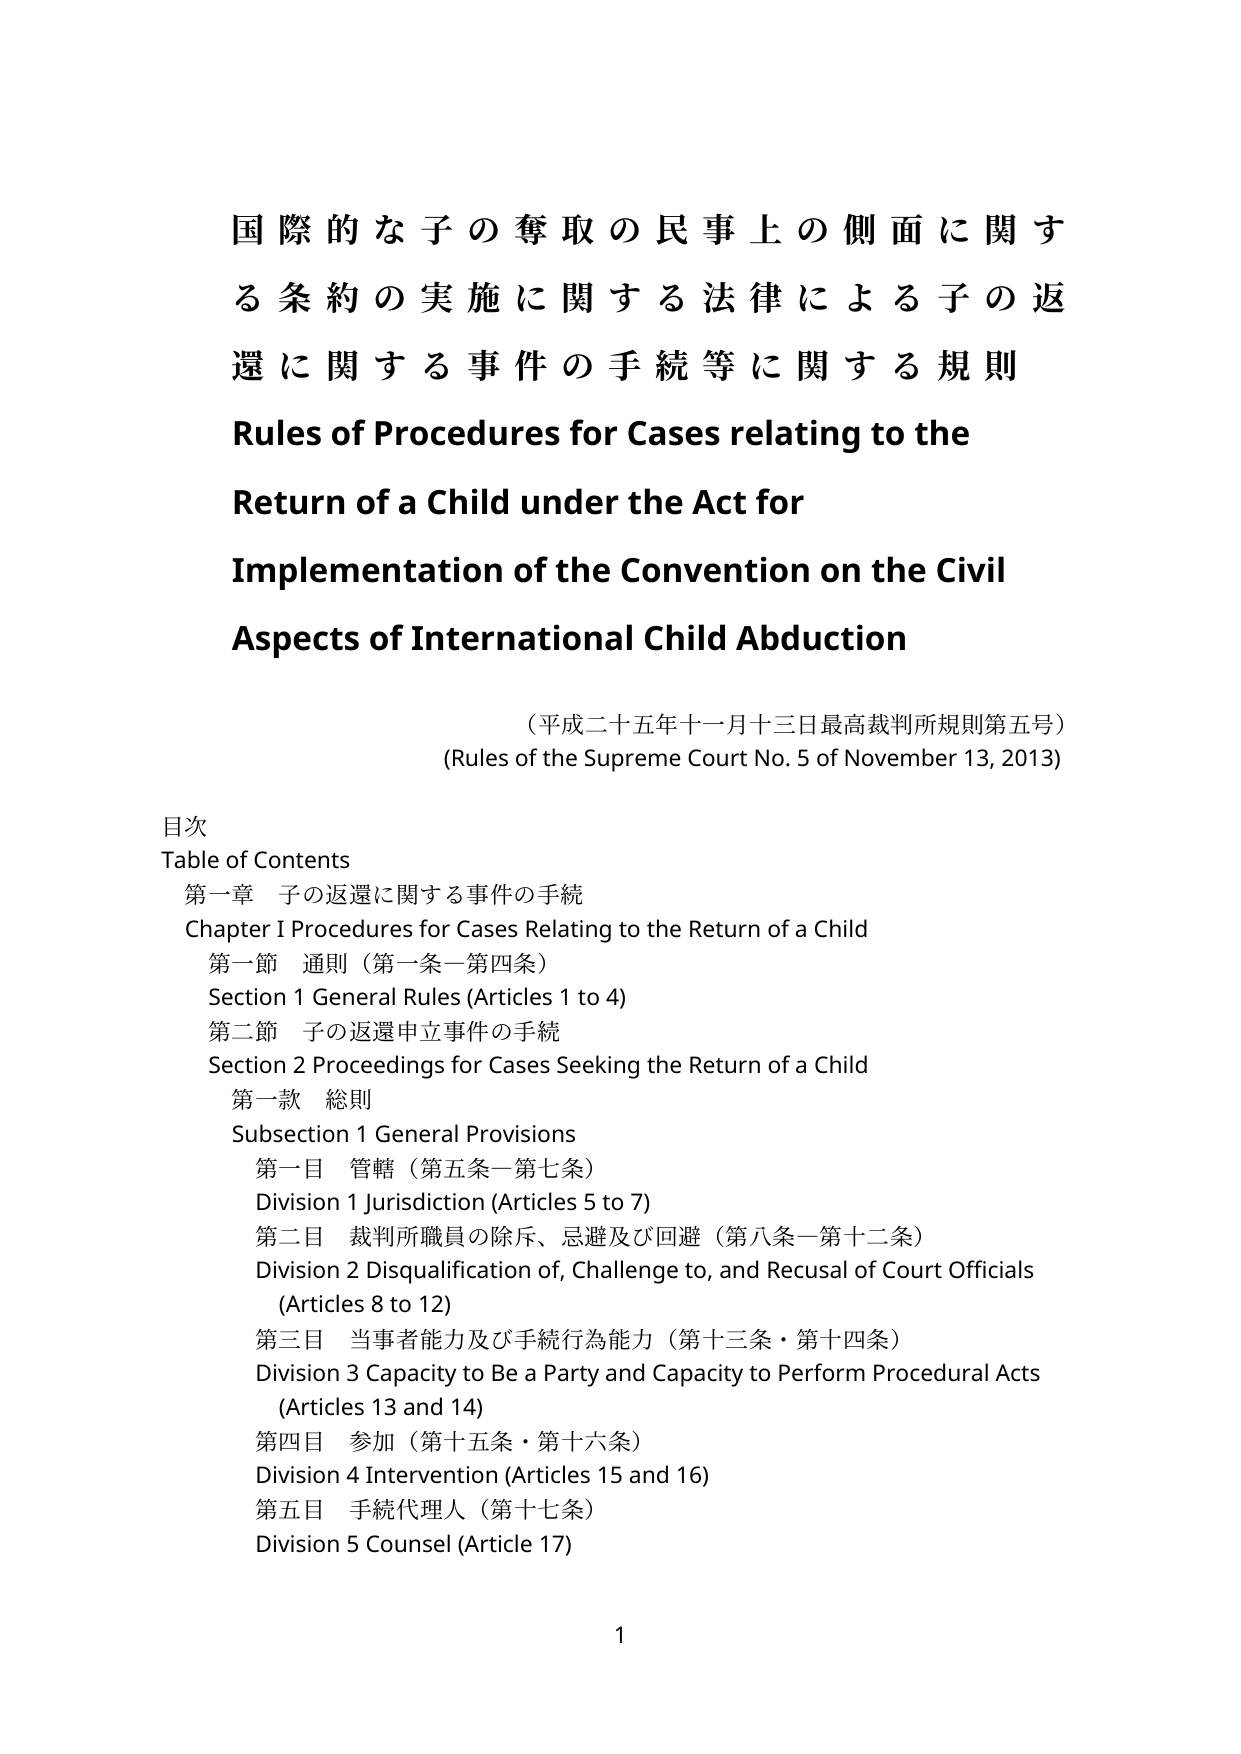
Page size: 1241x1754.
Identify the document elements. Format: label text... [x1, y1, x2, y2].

text Section 2 Proceedings for Cases Seeking the Return of a Child [207, 1048, 1079, 1082]
text 第五目 手続代理人（第十七条） [253, 1492, 1079, 1526]
text 第一目 管轄（第五条―第七条） [253, 1150, 1079, 1184]
text Chapter I Procedures for Cases Relating to the Return of a Child [184, 911, 1079, 945]
text Subsection 1 General Provisions [230, 1116, 1079, 1150]
text Division 1 Jurisdiction (Articles 5 to 7) [253, 1184, 1079, 1219]
text 国際的な子の奪取の民事上の側面に関する条約の実施に関する法律による子の返還に関する事件の手続等に関する規則 [230, 194, 1079, 399]
text Rules of Procedures for Cases relating to the Return of a Child under the Act for Implementation of the Convention on the Civil Aspects of International Child Abduction [230, 399, 1079, 672]
text Section 1 General Rules (Articles 1 to 4) [207, 979, 1079, 1014]
text Division 5 Counsel (Article 17) [253, 1526, 1079, 1560]
text （平成二十五年十一月十三日最高裁判所規則第五号） [161, 706, 1079, 740]
text 第三目 当事者能力及び手続行為能力（第十三条・第十四条） [253, 1321, 1079, 1355]
text Division 2 Disqualification of, Challenge to, and Recusal of Court Officials (Articles 8 to 12) [253, 1253, 1079, 1321]
text 第一章 子の返還に関する事件の手続 [184, 877, 1079, 911]
text Division 3 Capacity to Be a Party and Capacity to Perform Procedural Acts (Articles 13 and 14) [253, 1355, 1079, 1424]
text 目次 [161, 809, 1079, 843]
text 第二節 子の返還申立事件の手続 [207, 1014, 1079, 1048]
text Table of Contents [161, 843, 1079, 877]
text 第二目 裁判所職員の除斥、忌避及び回避（第八条―第十二条） [253, 1219, 1079, 1253]
text 第一節 通則（第一条―第四条） [207, 945, 1079, 979]
text (Rules of the Supreme Court No. 5 of November 13, 2013) [161, 740, 1079, 774]
text 第一款 総則 [230, 1082, 1079, 1116]
text Division 4 Intervention (Articles 15 and 16) [253, 1458, 1079, 1492]
text 第四目 参加（第十五条・第十六条） [253, 1424, 1079, 1458]
